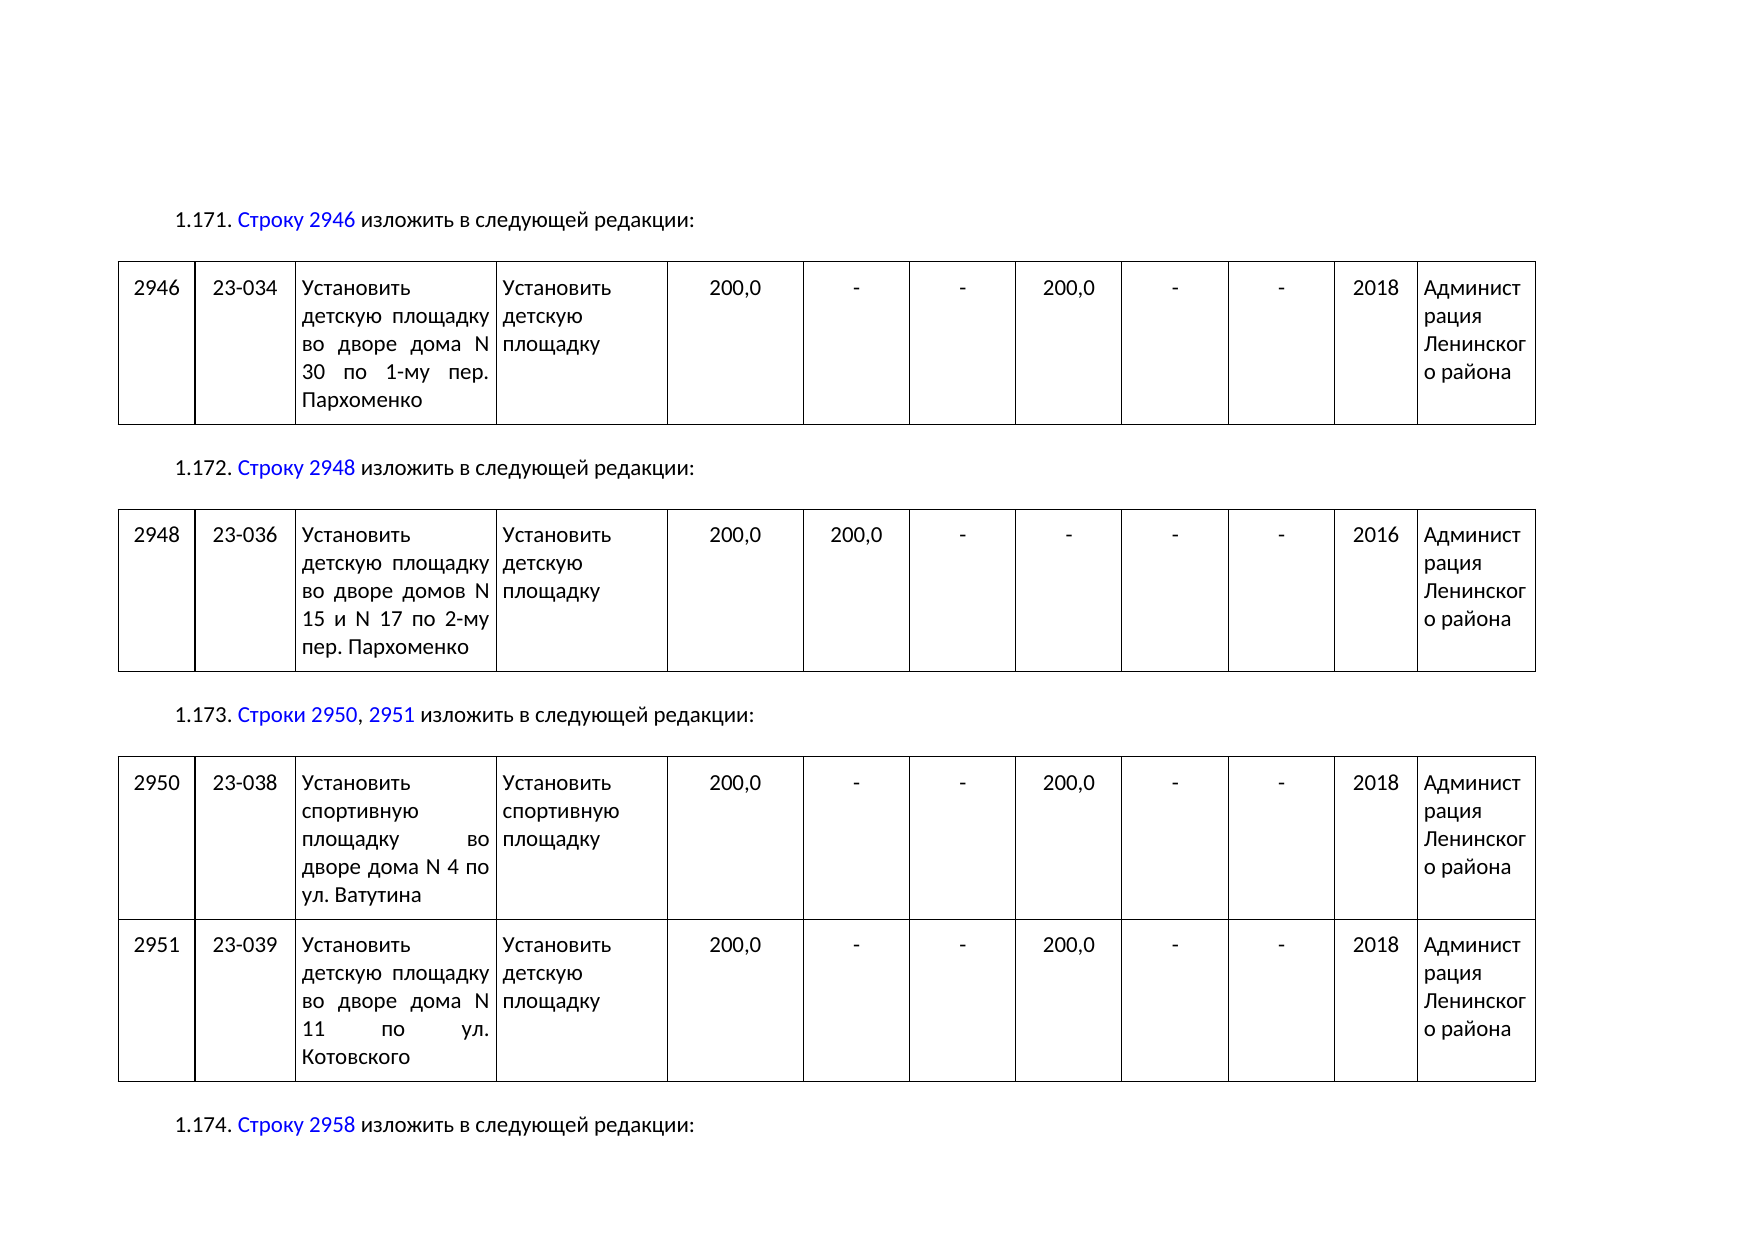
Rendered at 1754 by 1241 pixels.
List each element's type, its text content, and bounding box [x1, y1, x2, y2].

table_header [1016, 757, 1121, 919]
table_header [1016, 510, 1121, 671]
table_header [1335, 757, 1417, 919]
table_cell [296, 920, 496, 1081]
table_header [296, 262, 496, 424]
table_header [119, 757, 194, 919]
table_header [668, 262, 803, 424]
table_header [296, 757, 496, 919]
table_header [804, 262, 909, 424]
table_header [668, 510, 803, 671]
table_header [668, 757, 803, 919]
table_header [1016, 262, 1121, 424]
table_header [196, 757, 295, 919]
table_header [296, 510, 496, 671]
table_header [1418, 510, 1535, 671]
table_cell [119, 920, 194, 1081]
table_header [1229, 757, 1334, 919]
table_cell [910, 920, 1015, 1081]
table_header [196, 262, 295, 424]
text 1.171. Строку 2946 изложить в следующей редакции: [118, 205, 1636, 233]
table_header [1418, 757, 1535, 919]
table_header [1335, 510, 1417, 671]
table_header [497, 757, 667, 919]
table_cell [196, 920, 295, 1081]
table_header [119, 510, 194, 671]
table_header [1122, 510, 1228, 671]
text 1.172. Строку 2948 изложить в следующей редакции: [118, 453, 1636, 481]
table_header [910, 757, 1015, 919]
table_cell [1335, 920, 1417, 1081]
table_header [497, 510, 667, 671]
text 1.173. Строки 2950, 2951 изложить в следующей редакции: [118, 700, 1636, 728]
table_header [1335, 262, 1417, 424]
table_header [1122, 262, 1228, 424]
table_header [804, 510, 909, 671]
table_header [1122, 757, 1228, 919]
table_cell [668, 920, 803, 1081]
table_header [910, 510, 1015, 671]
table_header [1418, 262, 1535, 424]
text 1.174. Строку 2958 изложить в следующей редакции: [118, 1110, 1636, 1138]
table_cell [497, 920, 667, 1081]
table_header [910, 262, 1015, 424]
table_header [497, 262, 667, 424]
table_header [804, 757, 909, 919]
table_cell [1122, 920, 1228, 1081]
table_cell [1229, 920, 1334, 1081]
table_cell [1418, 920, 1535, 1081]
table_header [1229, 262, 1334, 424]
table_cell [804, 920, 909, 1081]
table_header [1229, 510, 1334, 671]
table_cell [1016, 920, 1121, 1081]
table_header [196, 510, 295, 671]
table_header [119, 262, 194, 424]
